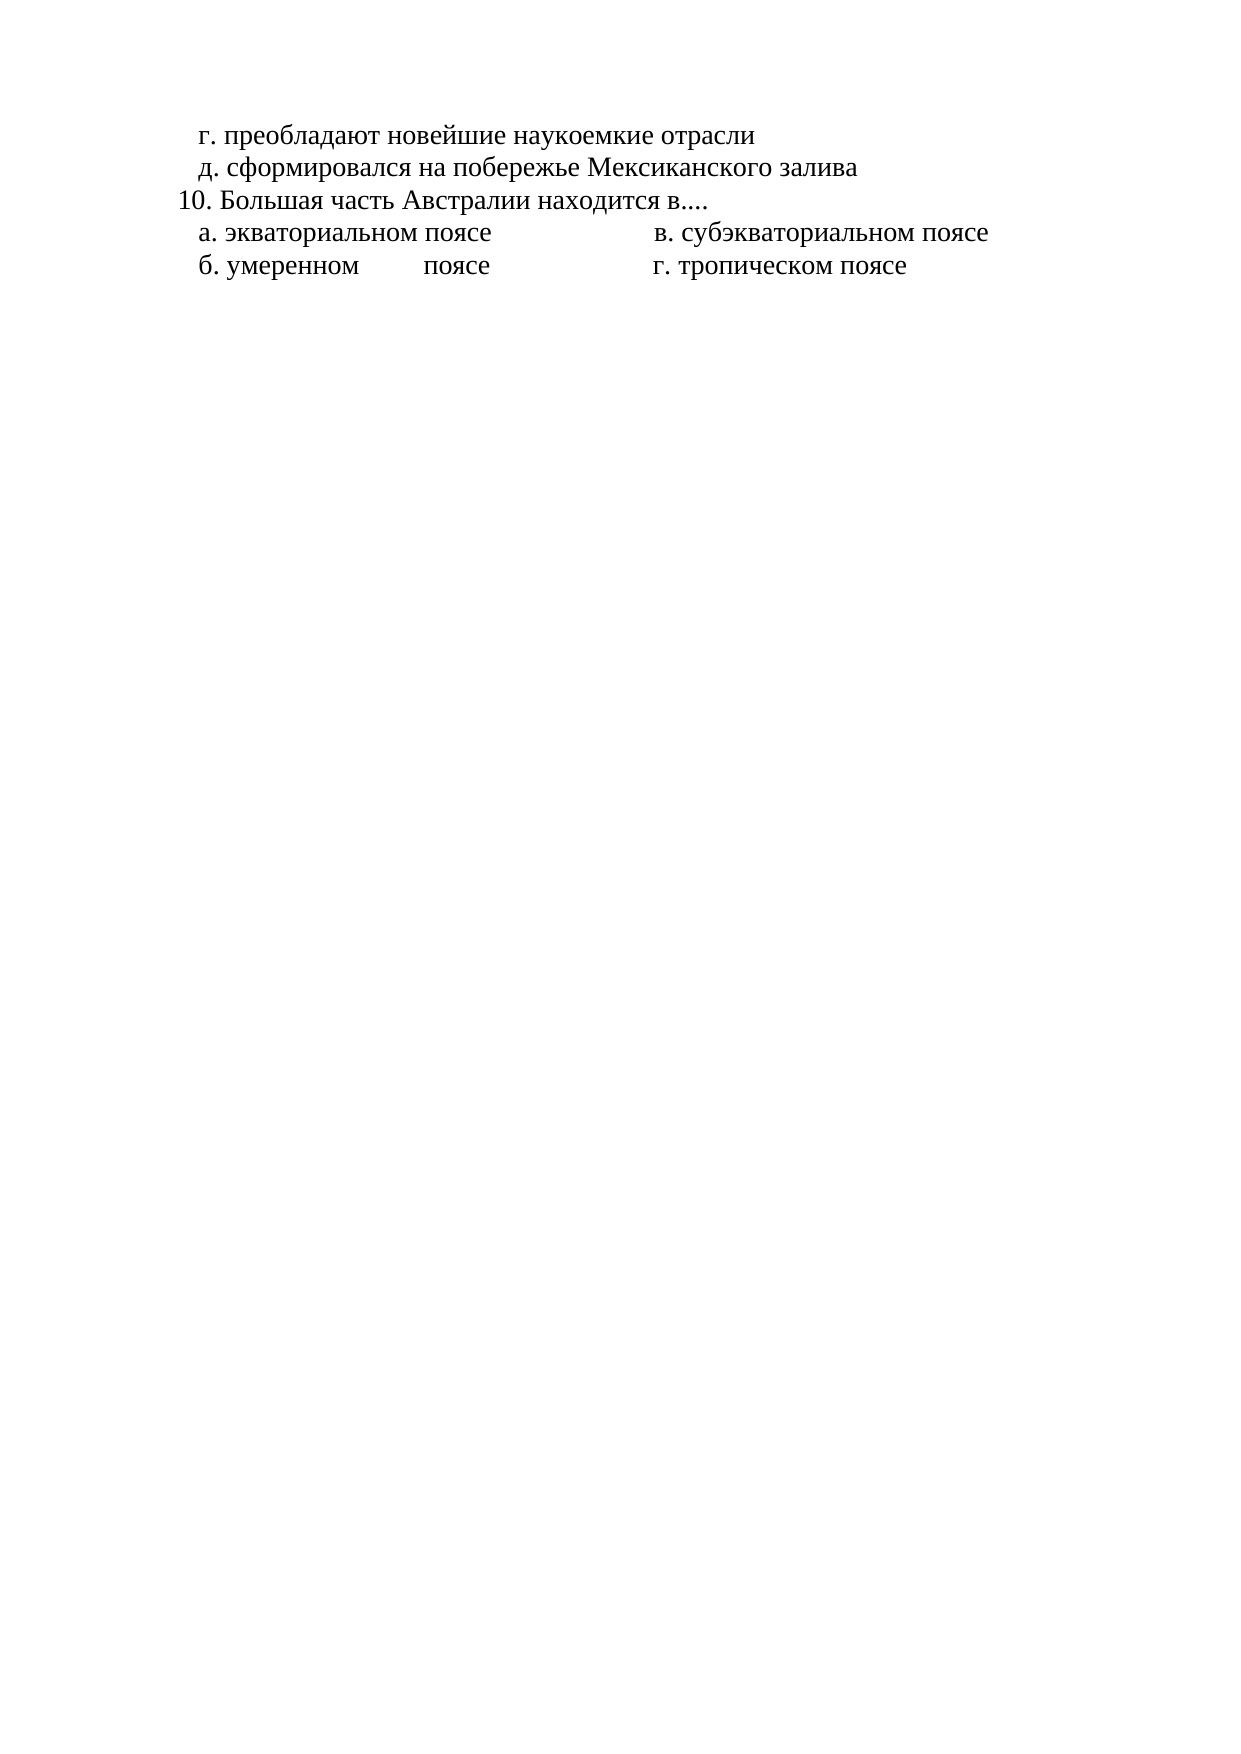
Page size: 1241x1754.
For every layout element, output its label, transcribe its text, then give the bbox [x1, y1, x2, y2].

text а. экваториальном поясе в. субэкваториальном поясе [177, 215, 1152, 248]
text 10. Большая часть Австралии находится в.... [177, 183, 1152, 215]
text г. преобладают новейшие наукоемкие отрасли [177, 118, 1152, 151]
text д. сформировался на побережье Мексиканского залива [177, 151, 1152, 183]
text б. умеренном поясе г. тропическом поясе [177, 248, 1152, 280]
